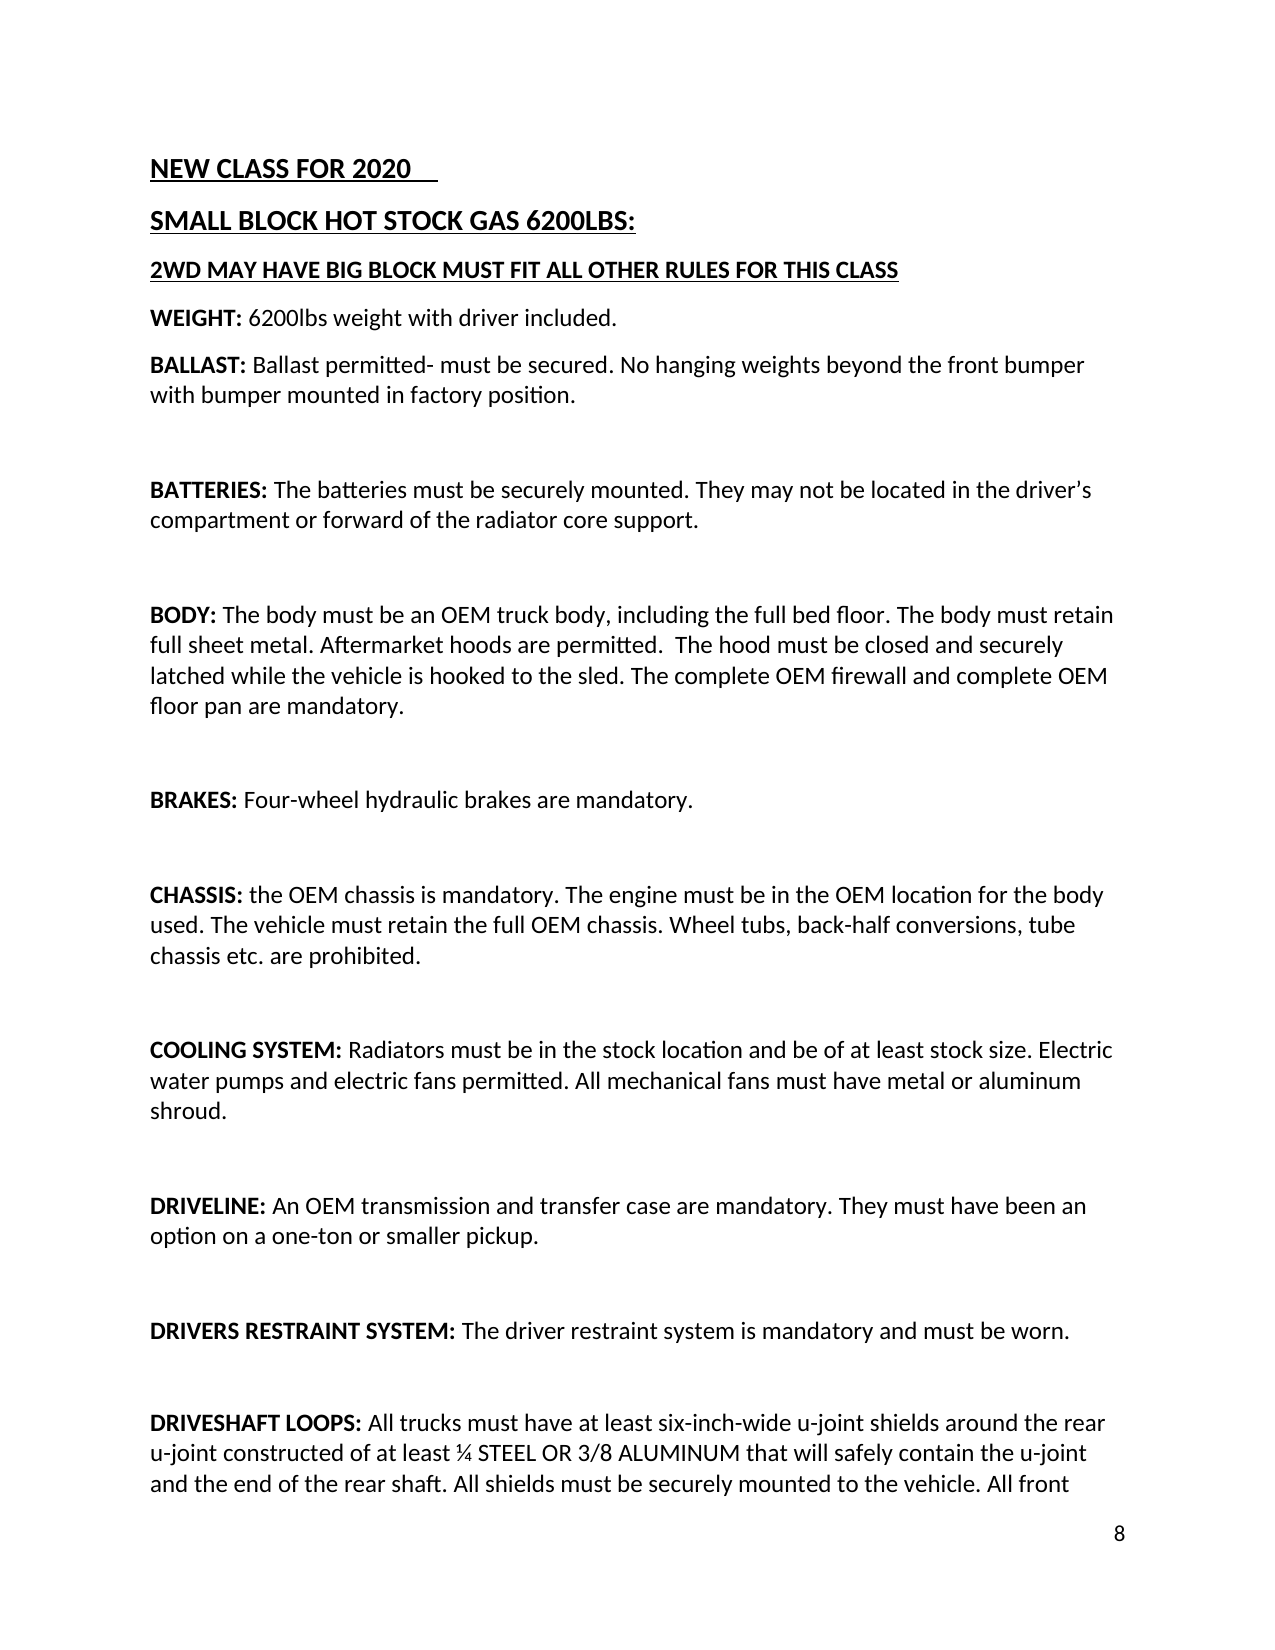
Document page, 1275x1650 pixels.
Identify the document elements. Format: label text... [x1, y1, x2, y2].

text DRIVELINE: An OEM transmission and transfer case are mandatory. They must have been an option on a one-ton or smaller pickup. [150, 1190, 1125, 1251]
text COOLING SYSTEM: Radiators must be in the stock location and be of at least stock size. Electric water pumps and electric fans permitted. All mechanical fans must have metal or aluminum shroud. [150, 1034, 1125, 1126]
text BATTERIES: The batteries must be securely mounted. They may not be located in the driver’s compartment or forward of the radiator core support. [150, 474, 1125, 535]
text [150, 1407, 1125, 1498]
text 2WD MAY HAVE BIG BLOCK MUST FIT ALL OTHER RULES FOR THIS CLASS [150, 254, 1125, 285]
text CHASSIS: the OEM chassis is mandatory. The engine must be in the OEM location for the body used. The vehicle must retain the full OEM chassis. Wheel tubs, back-half conversions, tube chassis etc. are prohibited. [150, 879, 1125, 971]
text BRAKES: Four-wheel hydraulic brakes are mandatory. [150, 785, 1125, 815]
text NEW CLASS FOR 2020 [150, 150, 1125, 186]
text WEIGHT: 6200lbs weight with driver included. [150, 302, 1125, 332]
text BODY: The body must be an OEM truck body, including the full bed floor. The body must retain full sheet metal. Aftermarket hoods are permitted. The hood must be closed and securely latched while the vehicle is hooked to the sled. The complete OEM firewall and complete OEM floor pan are mandatory. [150, 599, 1125, 721]
text DRIVERS RESTRAINT SYSTEM: The driver restraint system is mandatory and must be worn. [150, 1315, 1125, 1345]
text BALLAST: Ballast permitted- must be secured. No hanging weights beyond the front bumper with bumper mounted in factory position. [150, 349, 1125, 410]
text SMALL BLOCK HOT STOCK GAS 6200LBS: [150, 202, 1125, 238]
